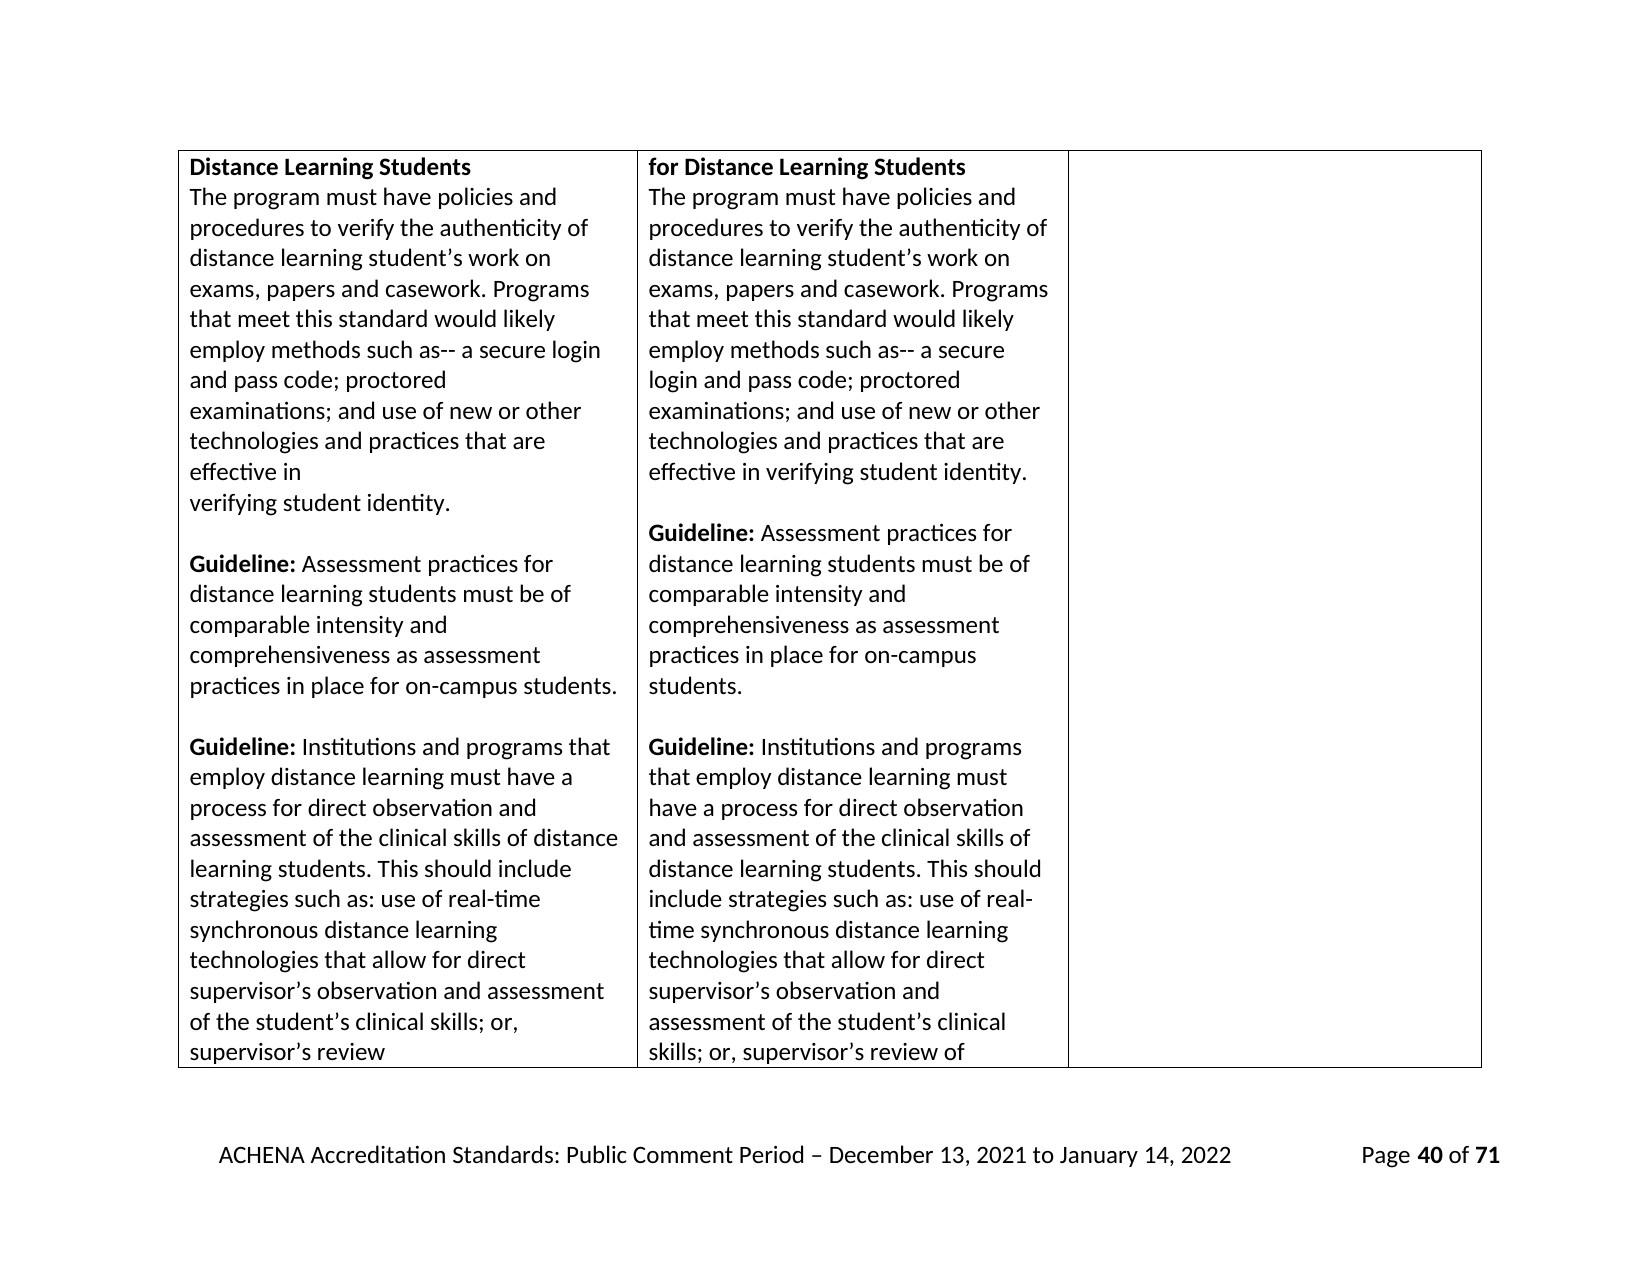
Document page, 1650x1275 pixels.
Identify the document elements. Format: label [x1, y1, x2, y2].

table_cell [1069, 151, 1481, 1067]
table_cell [638, 151, 1068, 1067]
table_cell [179, 151, 637, 1067]
